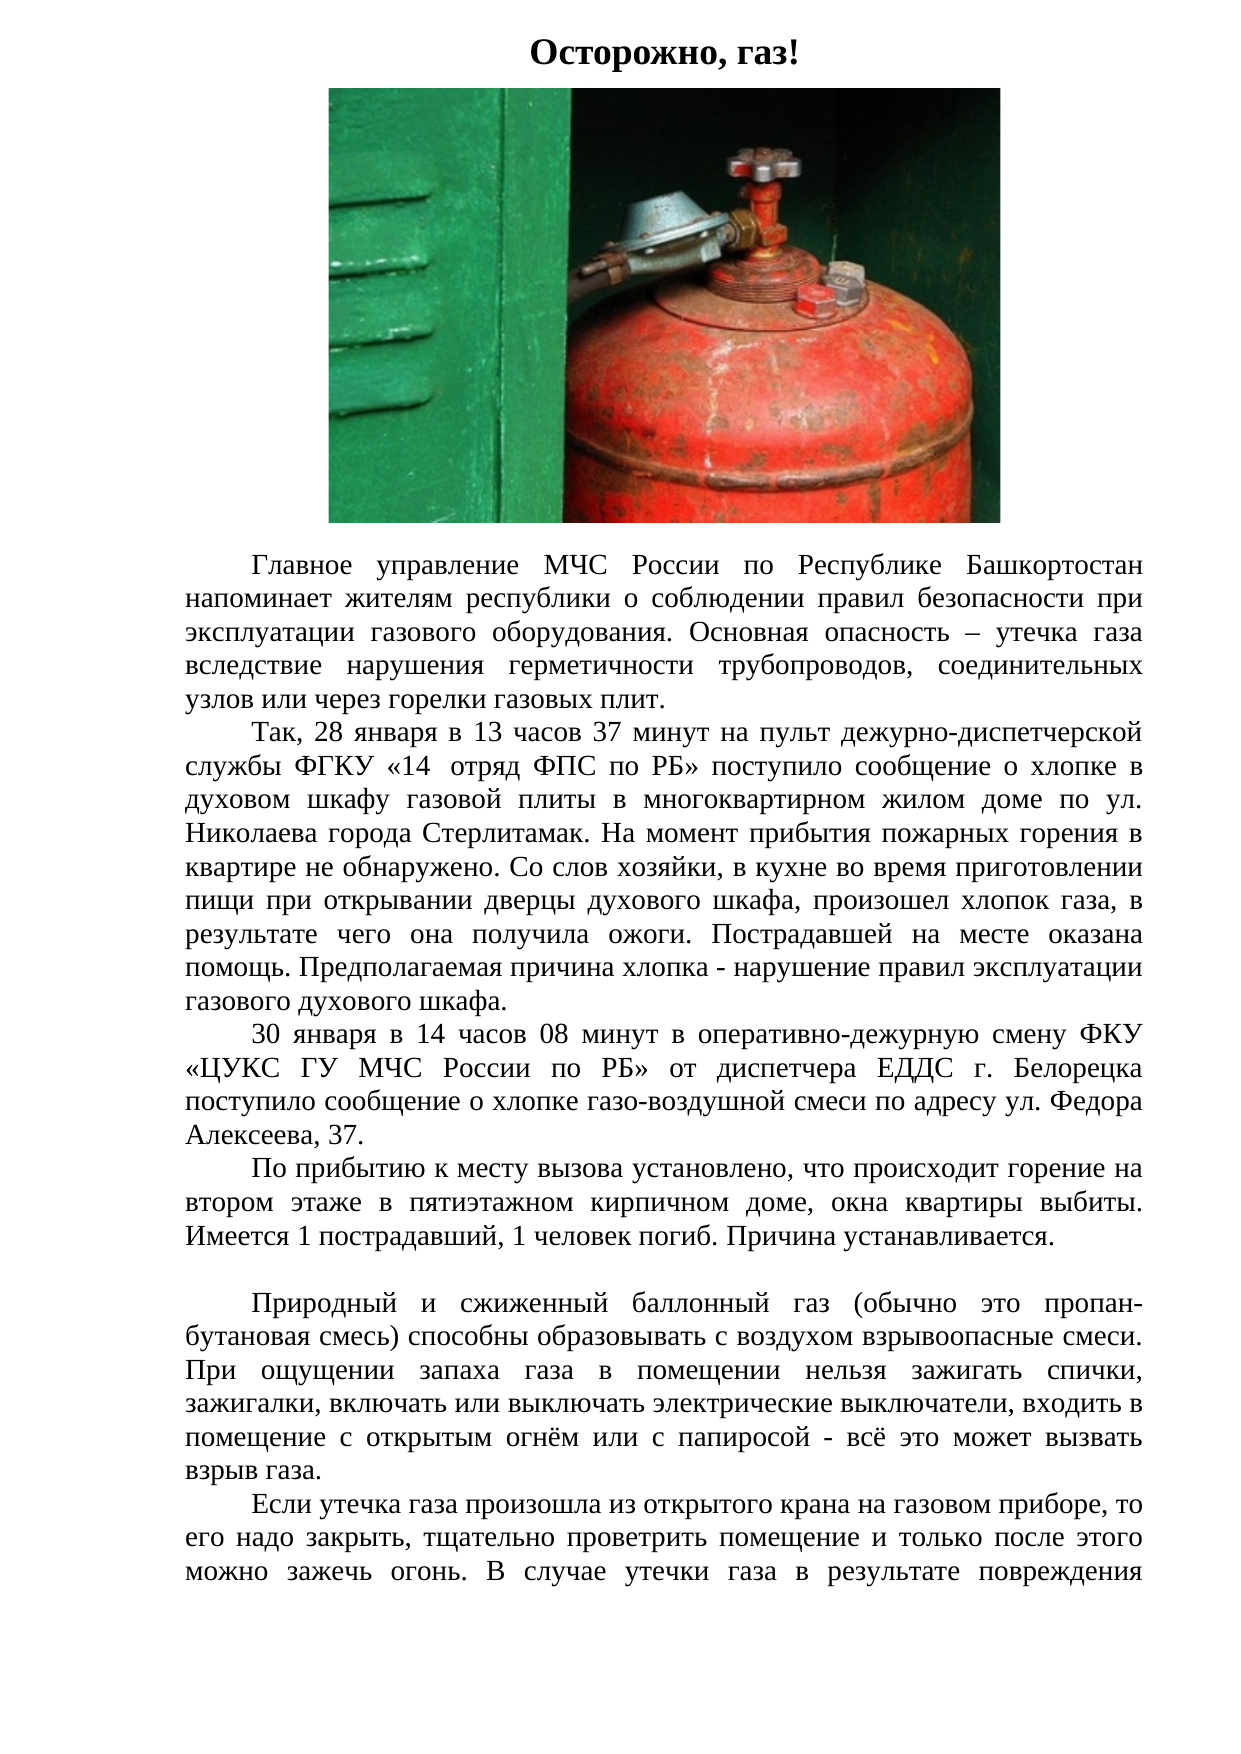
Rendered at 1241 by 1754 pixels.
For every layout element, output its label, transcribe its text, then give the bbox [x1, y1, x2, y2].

picture [328, 88, 1001, 523]
text Осторожно, газ! [177, 29, 1152, 73]
text По прибытию к месту вызова установлено, что происходит горение на втором этаже в пятиэтажном кирпичном доме, окна квартиры выбиты. Имеется 1 пострадавший, 1 человек погиб. Причина устанавливается. [185, 1151, 1144, 1251]
text Главное управление МЧС России по Республике Башкортостан напоминает жителям республики о соблюдении правил безопасности при эксплуатации газового оборудования. Основная опасность – утечка газа вследствие нарушения герметичности трубопроводов, соединительных узлов или через горелки газовых плит. [185, 547, 1144, 714]
text 30 января в 14 часов 08 минут в оперативно-дежурную смену ФКУ «ЦУКС ГУ МЧС России по РБ» от диспетчера ЕДДС г. Белорецка поступило сообщение о хлопке газо-воздушной смеси по адресу ул. Федора Алексеева, 37. [185, 1016, 1144, 1151]
text Природный и сжиженный баллонный газ (обычно это пропан-бутановая смесь) способны образовывать с воздухом взрывоопасные смеси. При ощущении запаха газа в помещении нельзя зажигать спички, зажигалки, включать или выключать электрические выключатели, входить в помещение с открытым огнём или с папиросой - всё это может вызвать взрыв газа. [185, 1285, 1144, 1486]
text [185, 1486, 1144, 1587]
text Так, 28 января в 13 часов 37 минут на пульт дежурно-диспетчерской службы ФГКУ «14 отряд ФПС по РБ» поступило сообщение о хлопке в духовом шкафу газовой плиты в многоквартирном жилом доме по ул. Николаева города Стерлитамак. На момент прибытия пожарных горения в квартире не обнаружено. Со слов хозяйки, в кухне во время приготовлении пищи при открывании дверцы духового шкафа, произошел хлопок газа, в результате чего она получила ожоги. Пострадавшей на месте оказана помощь. Предполагаемая причина хлопка - нарушение правил эксплуатации газового духового шкафа. [185, 714, 1144, 1016]
